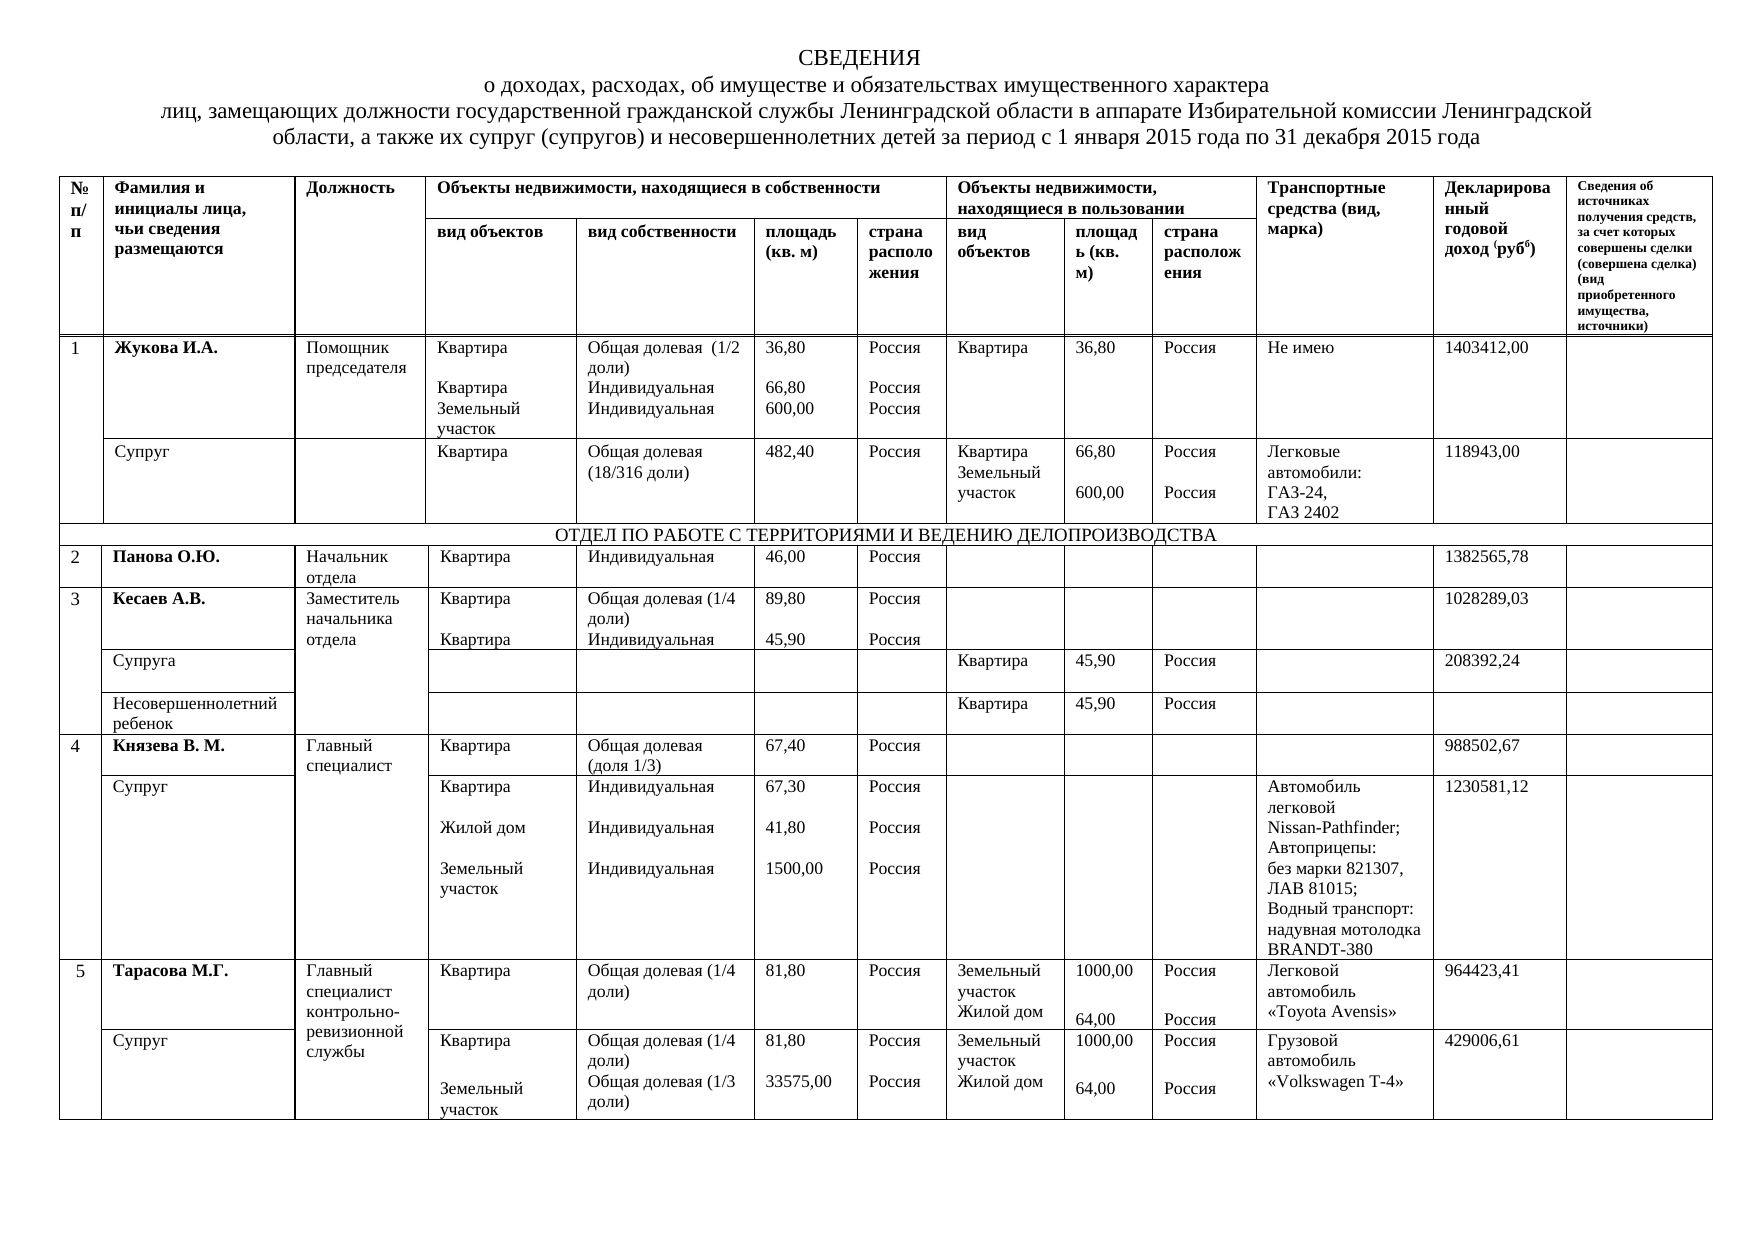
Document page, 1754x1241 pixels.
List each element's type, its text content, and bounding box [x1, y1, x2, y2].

table_cell [1567, 960, 1712, 1029]
table_cell Общая долевая (1/4 доли) Индивидуальная [577, 588, 754, 649]
table_cell Квартира [947, 650, 1064, 692]
table_cell страна расположения [858, 219, 946, 333]
table_cell [1257, 650, 1433, 692]
table_cell Россия [858, 546, 946, 587]
table_cell Россия [858, 960, 946, 1029]
table_cell [296, 439, 425, 522]
table_cell Квартира Земельный участок [947, 439, 1064, 522]
table_cell 81,80 [755, 960, 857, 1029]
table_cell Панова О.Ю. [102, 546, 294, 587]
table_header Сведения об источниках получения средств, за счет которых совершены сделки (совершена сделка) (вид приобретенного имущества, источники) [1567, 177, 1712, 333]
table_cell 46,00 [755, 546, 857, 587]
table_cell [1567, 588, 1712, 649]
table_cell площадь (кв. м) [755, 219, 857, 333]
table_cell [1065, 546, 1152, 587]
table_cell 1382565,78 [1434, 546, 1566, 587]
table_cell [429, 693, 576, 733]
table_cell Легковой автомобиль «Toyota Avensis» [1257, 960, 1433, 1029]
table_cell 89,80 45,90 [755, 588, 857, 649]
table_cell Супруг [102, 776, 294, 959]
table_cell Князева В. М. [102, 735, 294, 775]
table_cell [1257, 546, 1433, 587]
table_cell Квартира [947, 693, 1064, 733]
table_cell [429, 650, 576, 692]
table_cell 81,80 33575,00 [755, 1030, 857, 1119]
table_header Фамилия и инициалы лица, чьи сведения размещаются [104, 177, 294, 333]
table_cell [1567, 337, 1712, 438]
table_cell 2 [60, 546, 101, 587]
table_cell Россия [858, 735, 946, 775]
table_cell [577, 650, 754, 692]
table_cell Россия [1153, 650, 1256, 692]
table_cell Россия Россия [858, 1030, 946, 1119]
table_cell [1065, 776, 1152, 959]
table_cell 66,80 600,00 [1065, 439, 1152, 522]
table_cell Квартира [947, 337, 1064, 438]
table_cell 1000,00 64,00 [1065, 1030, 1152, 1119]
table_cell [1567, 1030, 1712, 1119]
table_cell площадь (кв. м) [1065, 219, 1152, 333]
table_header Должность [296, 177, 425, 333]
table_header Объекты недвижимости, находящиеся в собственности [426, 177, 946, 218]
table_cell Супруг [102, 1030, 294, 1119]
table_cell вид объектов [426, 219, 576, 333]
table_cell [1153, 588, 1256, 649]
table_cell [1257, 693, 1433, 733]
table_cell Квартира [426, 439, 576, 522]
table_cell Квартира Земельный участок [429, 1030, 576, 1119]
table_header Объекты недвижимости, находящиеся в пользовании [947, 177, 1256, 218]
table_cell Россия [1153, 337, 1256, 438]
table_cell вид объектов [947, 219, 1064, 333]
table_cell Главный специалист [296, 735, 428, 959]
table_cell [1567, 735, 1712, 775]
table_header № п/п [60, 177, 103, 333]
table_cell Автомобиль легковой Nissan-Pathfinder; Автоприцепы: без марки 821307, ЛАВ 81015; Водный транспорт: надувная мотолодка BRANDT-380 [1257, 776, 1433, 959]
table_cell 964423,41 [1434, 960, 1566, 1029]
table_cell Земельный участок Жилой дом [947, 960, 1064, 1029]
table_cell 1000,00 64,00 [1065, 960, 1152, 1029]
table_cell Земельный участок Жилой дом [947, 1030, 1064, 1119]
table_cell 5 [60, 960, 101, 1119]
table_cell 208392,24 [1434, 650, 1566, 692]
table_cell [1257, 588, 1433, 649]
table_cell Легковые автомобили: ГАЗ-24, ГАЗ 2402 [1257, 439, 1433, 522]
table_cell Индивидуальная Индивидуальная Индивидуальная [577, 776, 754, 959]
table_cell Россия [1153, 693, 1256, 733]
table_cell Россия Россия Россия [858, 776, 946, 959]
table_cell [1567, 693, 1712, 733]
table_cell Общая долевая (1/2 доли) Индивидуальная Индивидуальная [577, 337, 754, 438]
table_cell Россия Россия [1153, 1030, 1256, 1119]
table_cell Не имею [1257, 337, 1433, 438]
table_cell [755, 693, 857, 733]
table_cell Начальник отдела [296, 546, 428, 587]
table_cell Главный специалист контрольно-ревизионной службы [296, 960, 428, 1119]
table_cell 67,40 [755, 735, 857, 775]
table_cell [1567, 546, 1712, 587]
table_cell 1 [60, 337, 103, 522]
table_cell Россия Россия [858, 588, 946, 649]
table_cell 429006,61 [1434, 1030, 1566, 1119]
table_cell Общая долевая (18/316 доли) [577, 439, 754, 522]
table_cell [947, 776, 1064, 959]
table_cell вид собственности [577, 219, 754, 333]
table_cell отдел по работе с территориями и ведению делопроизводства [60, 524, 1712, 545]
table_cell [1567, 776, 1712, 959]
table_cell 1403412,00 [1434, 337, 1566, 438]
table_cell Грузовой автомобиль «Volkswagen T-4» [1257, 1030, 1433, 1119]
table_cell Общая долевая (доля 1/3) [577, 735, 754, 775]
table_cell Россия [858, 439, 946, 522]
table_cell [947, 546, 1064, 587]
table_cell Несовершеннолетний ребенок [102, 693, 294, 733]
table_cell Квартира Квартира [429, 588, 576, 649]
table_cell Кесаев А.В. [102, 588, 294, 649]
table_cell 1230581,12 [1434, 776, 1566, 959]
table_cell Жукова И.А. [104, 337, 294, 438]
table_cell Россия Россия [1153, 960, 1256, 1029]
table_cell Квартира [429, 735, 576, 775]
table_cell Заместитель начальника отдела [296, 588, 428, 733]
table_cell Общая долевая (1/4 доли) Общая долевая (1/3 доли) [577, 1030, 754, 1119]
table_cell [947, 588, 1064, 649]
table_cell [577, 693, 754, 733]
table_header Транспортные средства (вид, марка) [1257, 177, 1433, 333]
table_cell 988502,67 [1434, 735, 1566, 775]
table_cell Индивидуальная [577, 546, 754, 587]
table_header Декларированный годовой доход (рубб) [1434, 177, 1566, 333]
table_cell [1153, 546, 1256, 587]
table_cell Россия Россия [1153, 439, 1256, 522]
table_cell Помощник председателя [296, 337, 425, 438]
table_cell 3 [60, 588, 101, 733]
text СВЕДЕНИЯ [118, 44, 1600, 71]
table_cell 45,90 [1065, 693, 1152, 733]
table_cell 36,80 66,80 600,00 [755, 337, 857, 438]
table_cell [1567, 439, 1712, 522]
table_cell [1257, 735, 1433, 775]
table_cell 45,90 [1065, 650, 1152, 692]
table_cell [1153, 776, 1256, 959]
table_cell 1028289,03 [1434, 588, 1566, 649]
table_cell 482,40 [755, 439, 857, 522]
table_cell [1065, 735, 1152, 775]
table_cell Квартира [429, 960, 576, 1029]
table_cell [947, 735, 1064, 775]
table_cell Супруг [104, 439, 294, 522]
table_cell [1434, 693, 1566, 733]
table_cell 67,30 41,80 1500,00 [755, 776, 857, 959]
table_cell Тарасова М.Г. [102, 960, 294, 1029]
table_cell Россия Россия Россия [858, 337, 946, 438]
table_cell Общая долевая (1/4 доли) [577, 960, 754, 1029]
text о доходах, расходах, об имуществе и обязательствах имущественного характера лиц, замещающих должности государственной гражданской службы Ленинградской области в аппарате Избирательной комиссии Ленинградской области, а также их супруг (супругов) и несовершеннолетних детей за период с 1 января 2015 года по 31 декабря 2015 года [118, 71, 1636, 150]
table_cell [1153, 735, 1256, 775]
table_cell [755, 650, 857, 692]
table_cell 36,80 [1065, 337, 1152, 438]
table_cell страна расположения [1153, 219, 1256, 333]
table_cell Квартира [429, 546, 576, 587]
table_cell Супруга [102, 650, 294, 692]
table_cell 4 [60, 735, 101, 959]
table_cell [1065, 588, 1152, 649]
table_cell [858, 693, 946, 733]
table_cell [858, 650, 946, 692]
table_cell Квартира Квартира Земельный участок [426, 337, 576, 438]
table_cell [1567, 650, 1712, 692]
table_cell 118943,00 [1434, 439, 1566, 522]
table_cell Квартира Жилой дом Земельный участок [429, 776, 576, 959]
